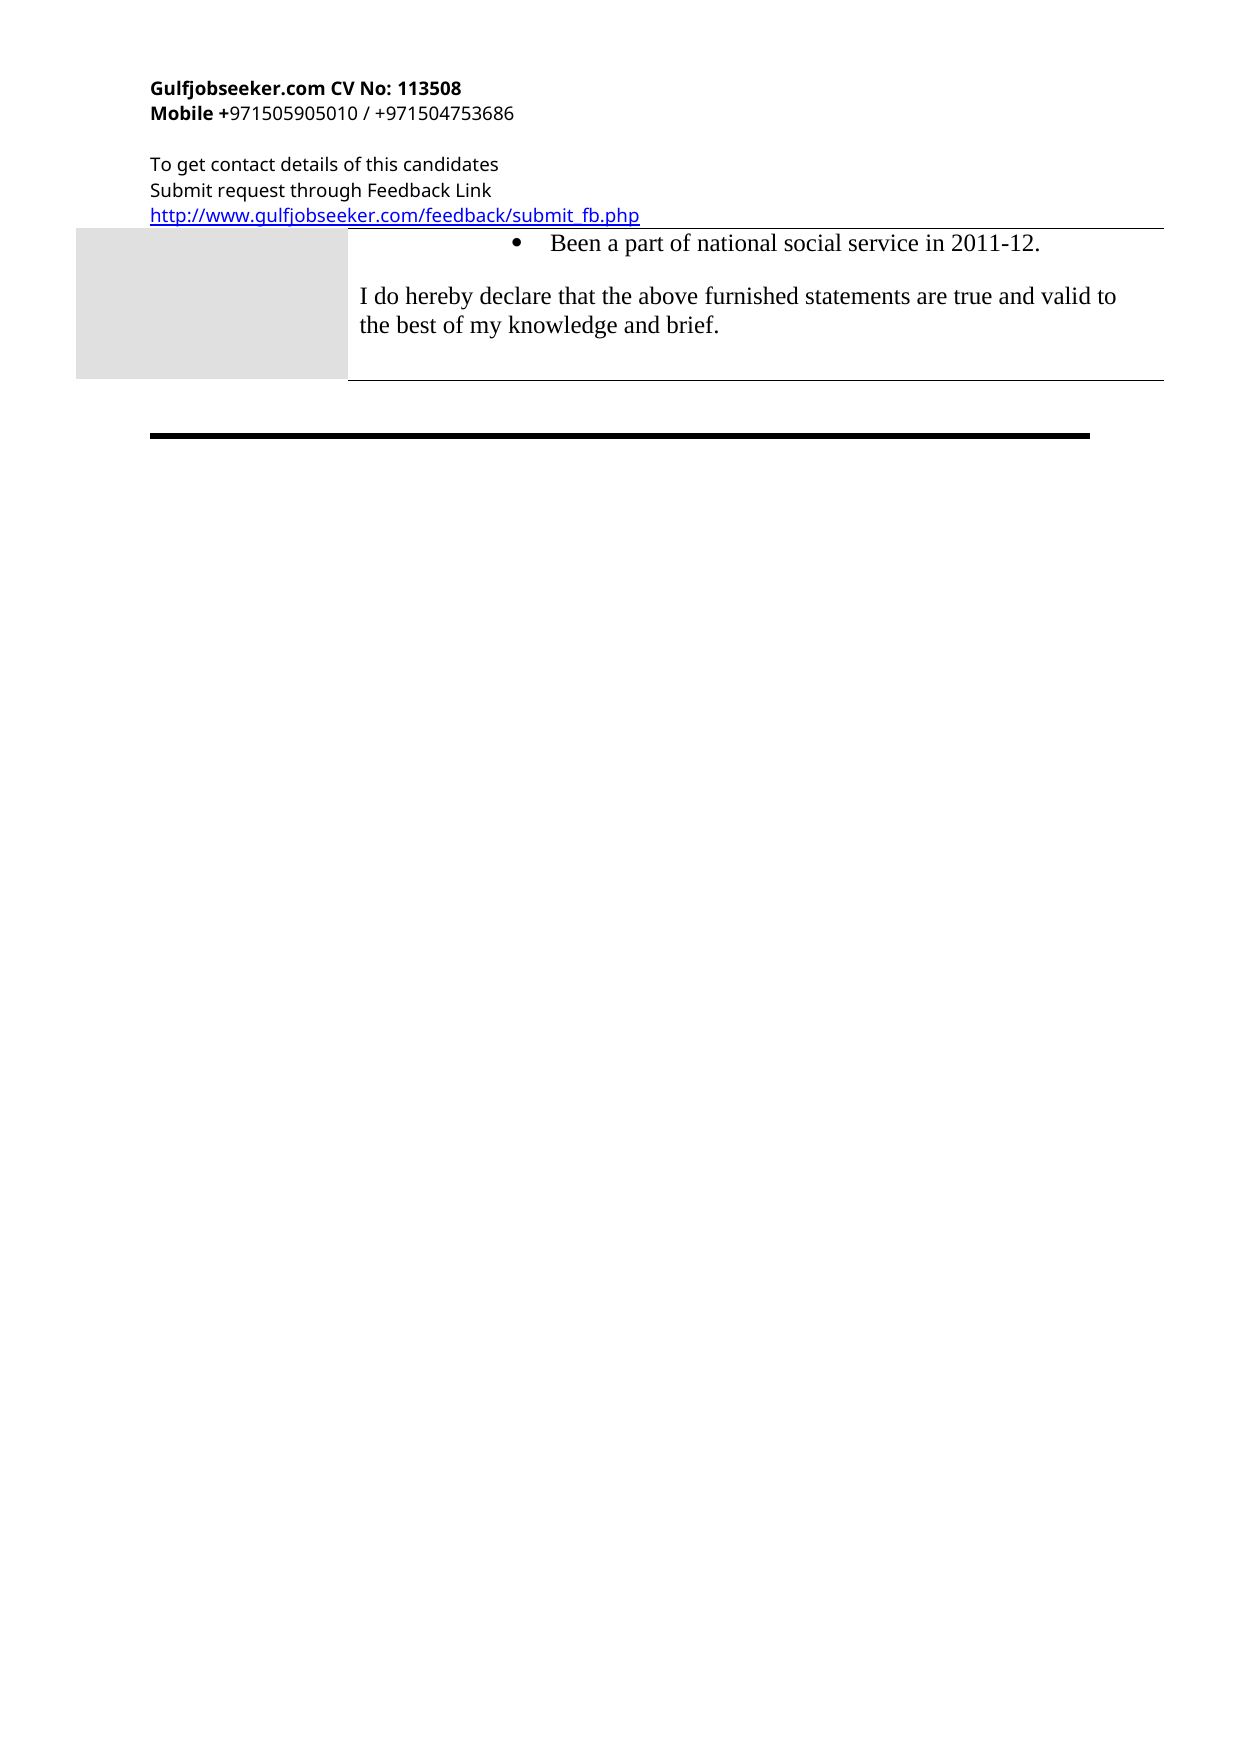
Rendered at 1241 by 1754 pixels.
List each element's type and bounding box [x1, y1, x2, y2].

table_header [76, 228, 348, 379]
table_header [348, 229, 1164, 379]
